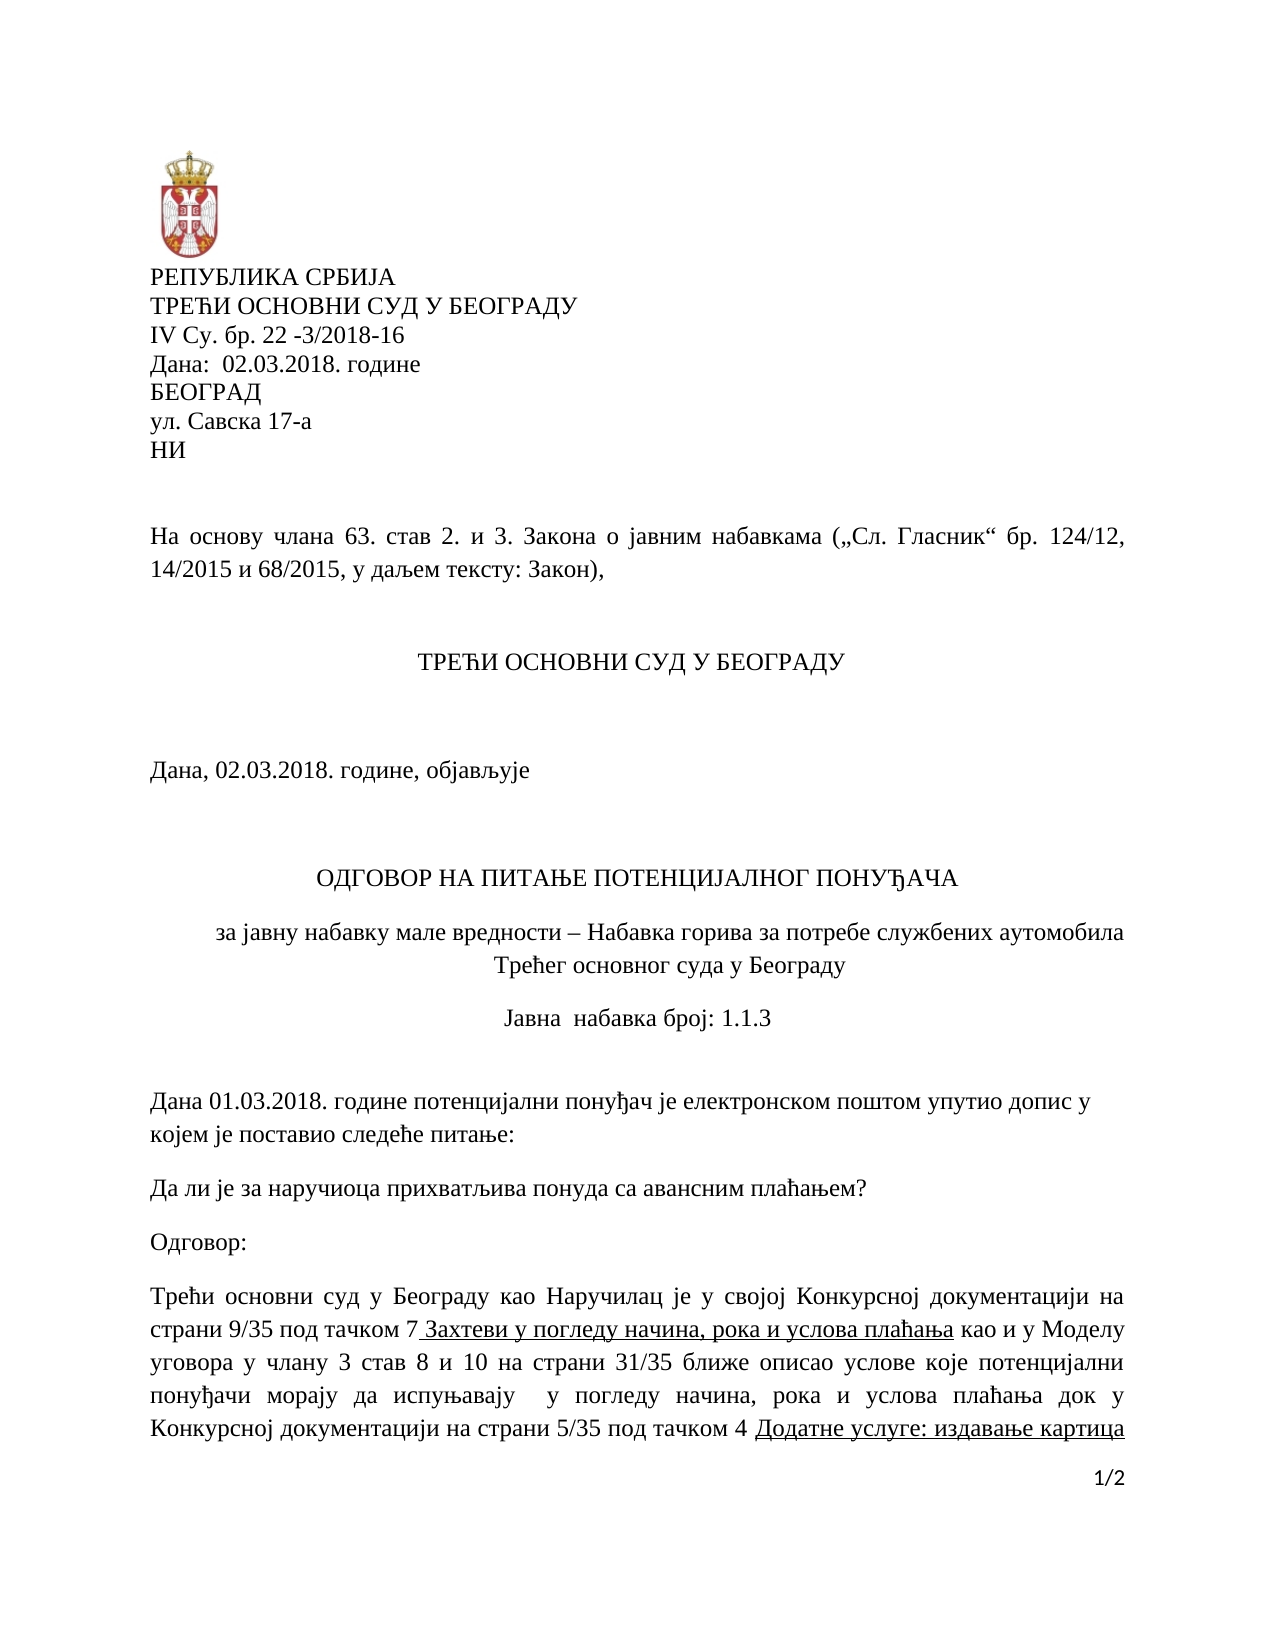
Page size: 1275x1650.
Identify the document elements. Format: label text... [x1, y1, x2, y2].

text На основу члана 63. став 2. и 3. Закона о јавним набавкама („Сл. Гласник“ бр. 124/12, 14/2015 и 68/2015, у даљем тексту: Закон), [150, 521, 1125, 583]
text IV Су. бр. 22 -3/2018-16 [150, 320, 1125, 349]
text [150, 1281, 1125, 1442]
text Дана 01.03.2018. године потенцијални понуђач је електронском поштом упутио допис у којем је поставио следеће питање: [150, 1086, 1125, 1148]
text БЕОГРАД [150, 377, 1125, 406]
text Дана, 02.03.2018. године, објављује [150, 755, 1125, 784]
text ул. Савска 17-а [150, 406, 1125, 435]
picture [150, 150, 229, 263]
text Дана: 02.03.2018. године [150, 349, 1125, 377]
text за јавну набавку мале вредности – Набавка горива за потребе службених аутомобила Трећег основног суда у Београду [214, 917, 1125, 978]
text НИ [150, 435, 1125, 464]
text Да ли је за наручиоца прихватљива понуда са авансним плаћањем? [150, 1173, 1125, 1202]
text РЕПУБЛИКА СРБИЈА ТРЕЋИ ОСНОВНИ СУД У БЕОГРАДУ [150, 262, 1125, 320]
text ТРЕЋИ ОСНОВНИ СУД У БЕОГРАДУ [137, 647, 1125, 676]
text Одговор: [150, 1227, 1125, 1256]
text ОДГОВОР НА ПИТАЊЕ ПОТЕНЦИЈАЛНОГ ПОНУЂАЧА [150, 863, 1125, 892]
text Јавна набавка број: 1.1.3 [150, 1003, 1125, 1032]
